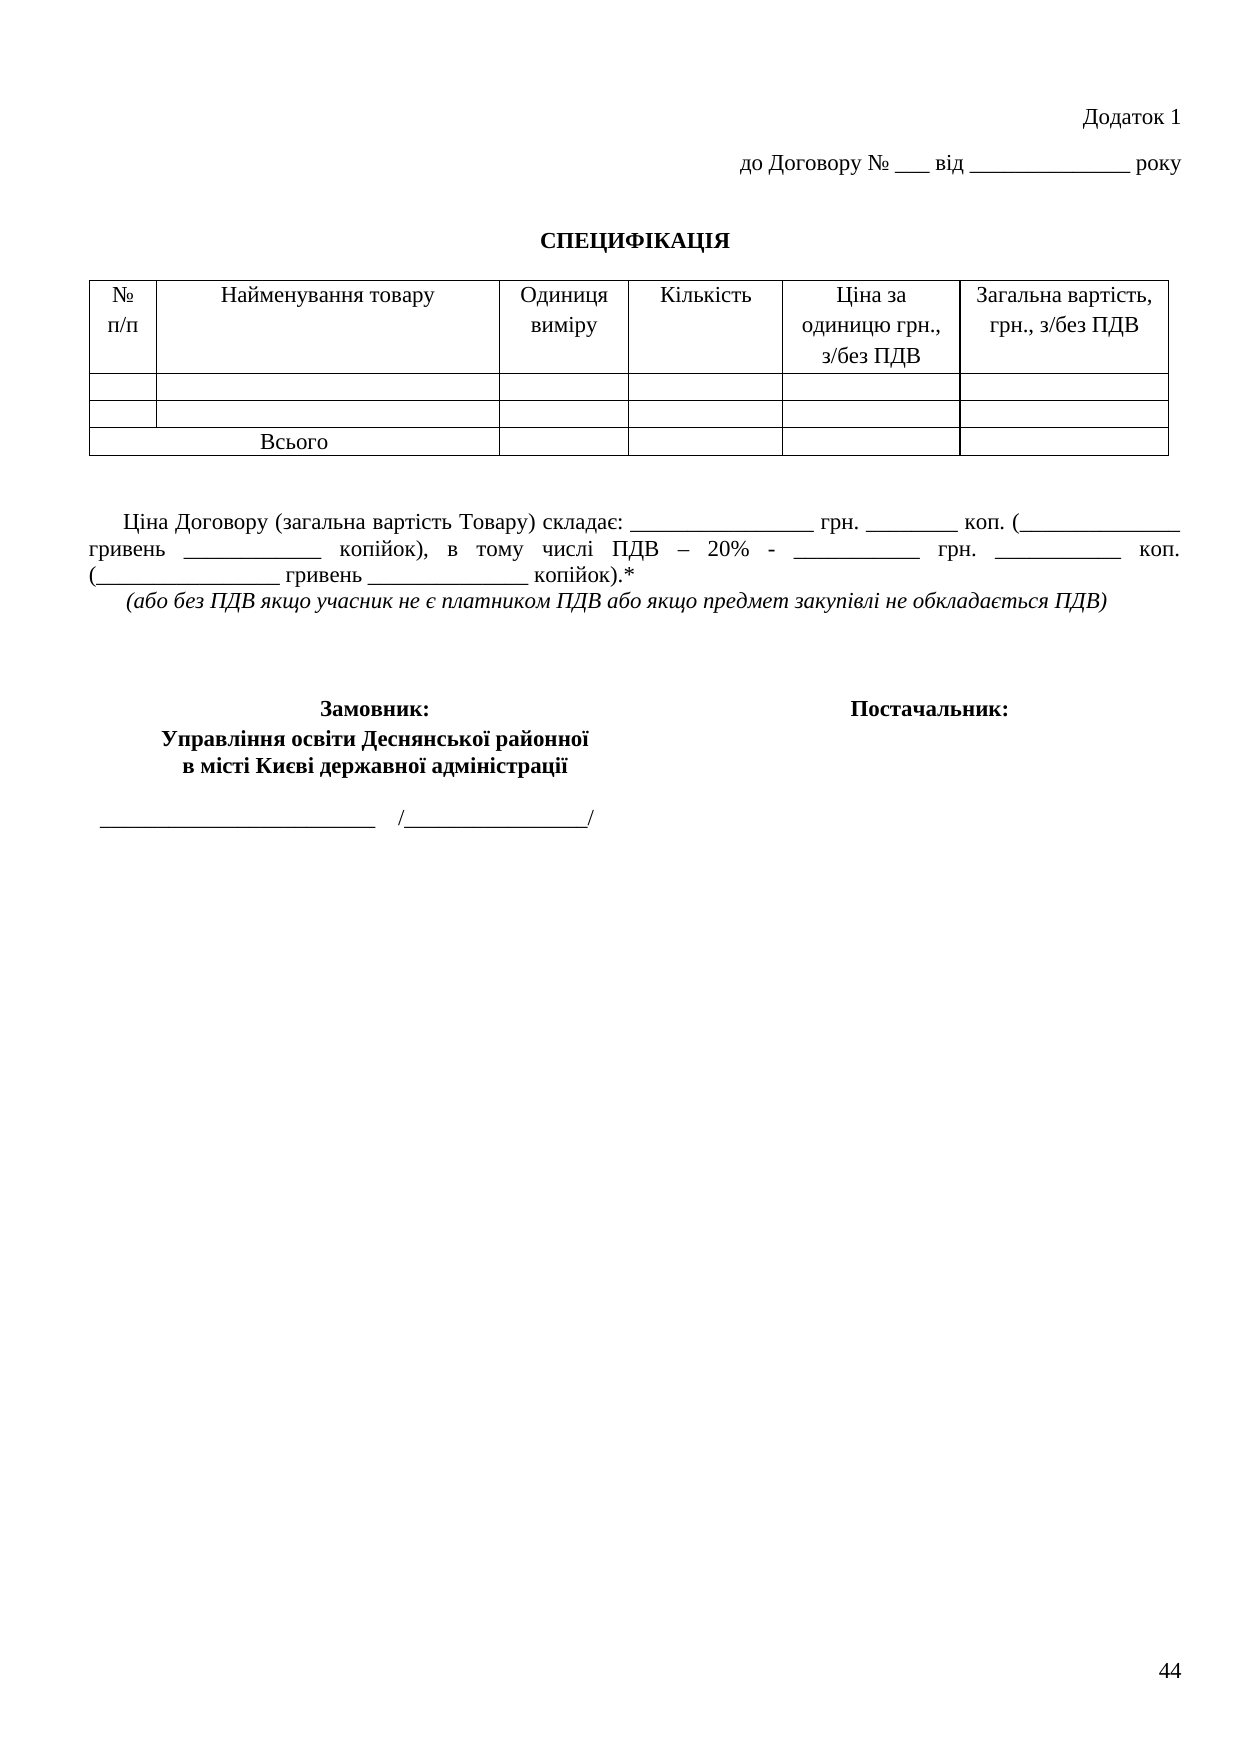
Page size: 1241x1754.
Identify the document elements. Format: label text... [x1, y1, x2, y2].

text до Договору № ___ від ______________ року [89, 148, 1181, 175]
table_cell [629, 401, 782, 427]
table_header Одиниця виміру [500, 281, 628, 372]
table_cell [783, 374, 959, 400]
table_cell [961, 374, 1168, 400]
table_header Замовник: Управління освіти Деснянської районної в місті Києві державної адміністрації ________________________ /________________/ [89, 695, 661, 861]
text Додаток 1 [89, 103, 1181, 130]
table_header Ціна за одиницю грн., з/без ПДВ [783, 281, 959, 372]
table_cell [961, 401, 1168, 427]
table_cell [629, 374, 782, 400]
table_header Найменування товару [157, 281, 499, 372]
table_header Загальна вартість, грн., з/без ПДВ [961, 281, 1168, 372]
table_cell [90, 374, 156, 400]
table_header № п/п [90, 281, 156, 372]
text СПЕЦИФІКАЦІЯ [89, 228, 1181, 254]
table_cell [500, 374, 628, 400]
table_cell [783, 401, 959, 427]
table_header Кількість [629, 281, 782, 372]
table_header Постачальник: [661, 695, 1198, 861]
table_cell [629, 428, 782, 454]
table_cell [783, 428, 959, 454]
text (або без ПДВ якщо учасник не є платником ПДВ або якщо предмет закупівлі не обкладається ПДВ) [89, 587, 1181, 614]
table_cell [500, 401, 628, 427]
table_cell [500, 428, 628, 454]
table_cell Всього [90, 428, 499, 454]
table_cell [90, 401, 156, 427]
table_cell [157, 401, 499, 427]
table_cell [157, 374, 499, 400]
table_cell [961, 428, 1168, 454]
text Ціна Договору (загальна вартість Товару) складає: ________________ грн. ________ коп. (______________ гривень ____________ копійок), в тому числі ПДВ – 20% - ___________ грн. ___________ коп. (________________ гривень ______________ копійок).* [89, 508, 1181, 587]
